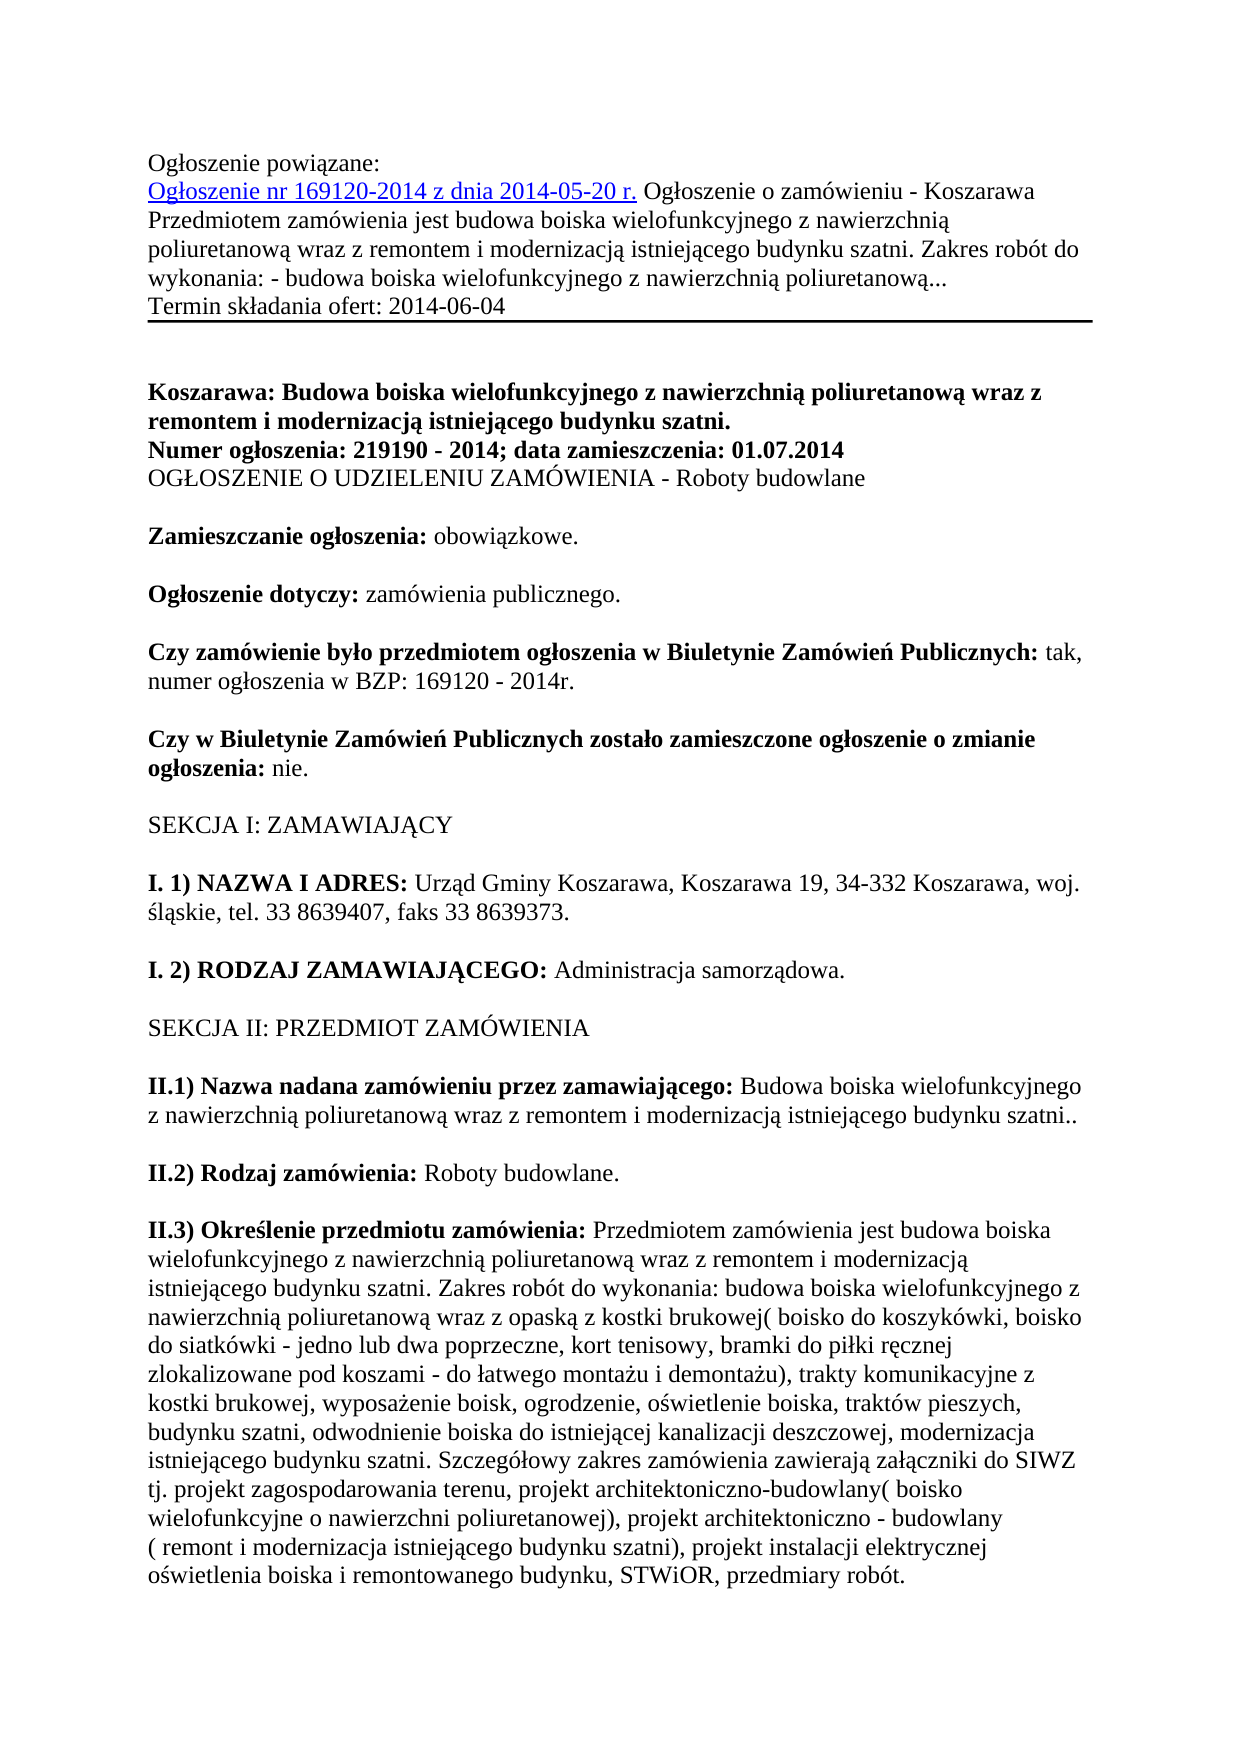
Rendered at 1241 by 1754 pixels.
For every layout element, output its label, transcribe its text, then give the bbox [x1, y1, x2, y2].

text Ogłoszenie nr 169120-2014 z dnia 2014-05-20 r. Ogłoszenie o zamówieniu - Koszarawa Przedmiotem zamówienia jest budowa boiska wielofunkcyjnego z nawierzchnią poliuretanową wraz z remontem i modernizacją istniejącego budynku szatni. Zakres robót do wykonania: - budowa boiska wielofunkcyjnego z nawierzchnią poliuretanową... Termin składania ofert: 2014-06-04 [148, 176, 1093, 320]
text Zamieszczanie ogłoszenia: obowiązkowe. [148, 521, 1093, 550]
text II.3) Określenie przedmiotu zamówienia: Przedmiotem zamówienia jest budowa boiska wielofunkcyjnego z nawierzchnią poliuretanową wraz z remontem i modernizacją istniejącego budynku szatni. Zakres robót do wykonania: budowa boiska wielofunkcyjnego z nawierzchnią poliuretanową wraz z opaską z kostki brukowej( boisko do koszykówki, boisko do siatkówki - jedno lub dwa poprzeczne, kort tenisowy, bramki do piłki ręcznej zlokalizowane pod koszami - do łatwego montażu i demontażu), trakty komunikacyjne z kostki brukowej, wyposażenie boisk, ogrodzenie, oświetlenie boiska, traktów pieszych, budynku szatni, odwodnienie boiska do istniejącej kanalizacji deszczowej, modernizacja istniejącego budynku szatni. Szczegółowy zakres zamówienia zawierają załączniki do SIWZ tj. projekt zagospodarowania terenu, projekt architektoniczno-budowlany( boisko wielofunkcyjne o nawierzchni poliuretanowej), projekt architektoniczno - budowlany ( remont i modernizacja istniejącego budynku szatni), projekt instalacji elektrycznej oświetlenia boiska i remontowanego budynku, STWiOR, przedmiary robót. [148, 1216, 1093, 1589]
text II.2) Rodzaj zamówienia: Roboty budowlane. [148, 1158, 1093, 1186]
text Czy w Biuletynie Zamówień Publicznych zostało zamieszczone ogłoszenie o zmianie ogłoszenia: nie. [148, 724, 1093, 781]
text Koszarawa: Budowa boiska wielofunkcyjnego z nawierzchnią poliuretanową wraz z remontem i modernizacją istniejącego budynku szatni. Numer ogłoszenia: 219190 - 2014; data zamieszczenia: 01.07.2014 OGŁOSZENIE O UDZIELENIU ZAMÓWIENIA - Roboty budowlane [148, 377, 1093, 492]
text Ogłoszenie powiązane: [148, 148, 1093, 176]
text Czy zamówienie było przedmiotem ogłoszenia w Biuletynie Zamówień Publicznych: tak, numer ogłoszenia w BZP: 169120 - 2014r. [148, 637, 1093, 695]
text I. 2) RODZAJ ZAMAWIAJĄCEGO: Administracja samorządowa. [148, 955, 1093, 984]
text I. 1) NAZWA I ADRES: Urząd Gminy Koszarawa, Koszarawa 19, 34-332 Koszarawa, woj. śląskie, tel. 33 8639407, faks 33 8639373. [148, 868, 1093, 926]
text II.1) Nazwa nadana zamówieniu przez zamawiającego: Budowa boiska wielofunkcyjnego z nawierzchnią poliuretanową wraz z remontem i modernizacją istniejącego budynku szatni.. [148, 1071, 1093, 1128]
text SEKCJA II: PRZEDMIOT ZAMÓWIENIA [148, 1013, 1093, 1042]
text Ogłoszenie dotyczy: zamówienia publicznego. [148, 579, 1093, 608]
text SEKCJA I: ZAMAWIAJĄCY [148, 811, 1093, 839]
